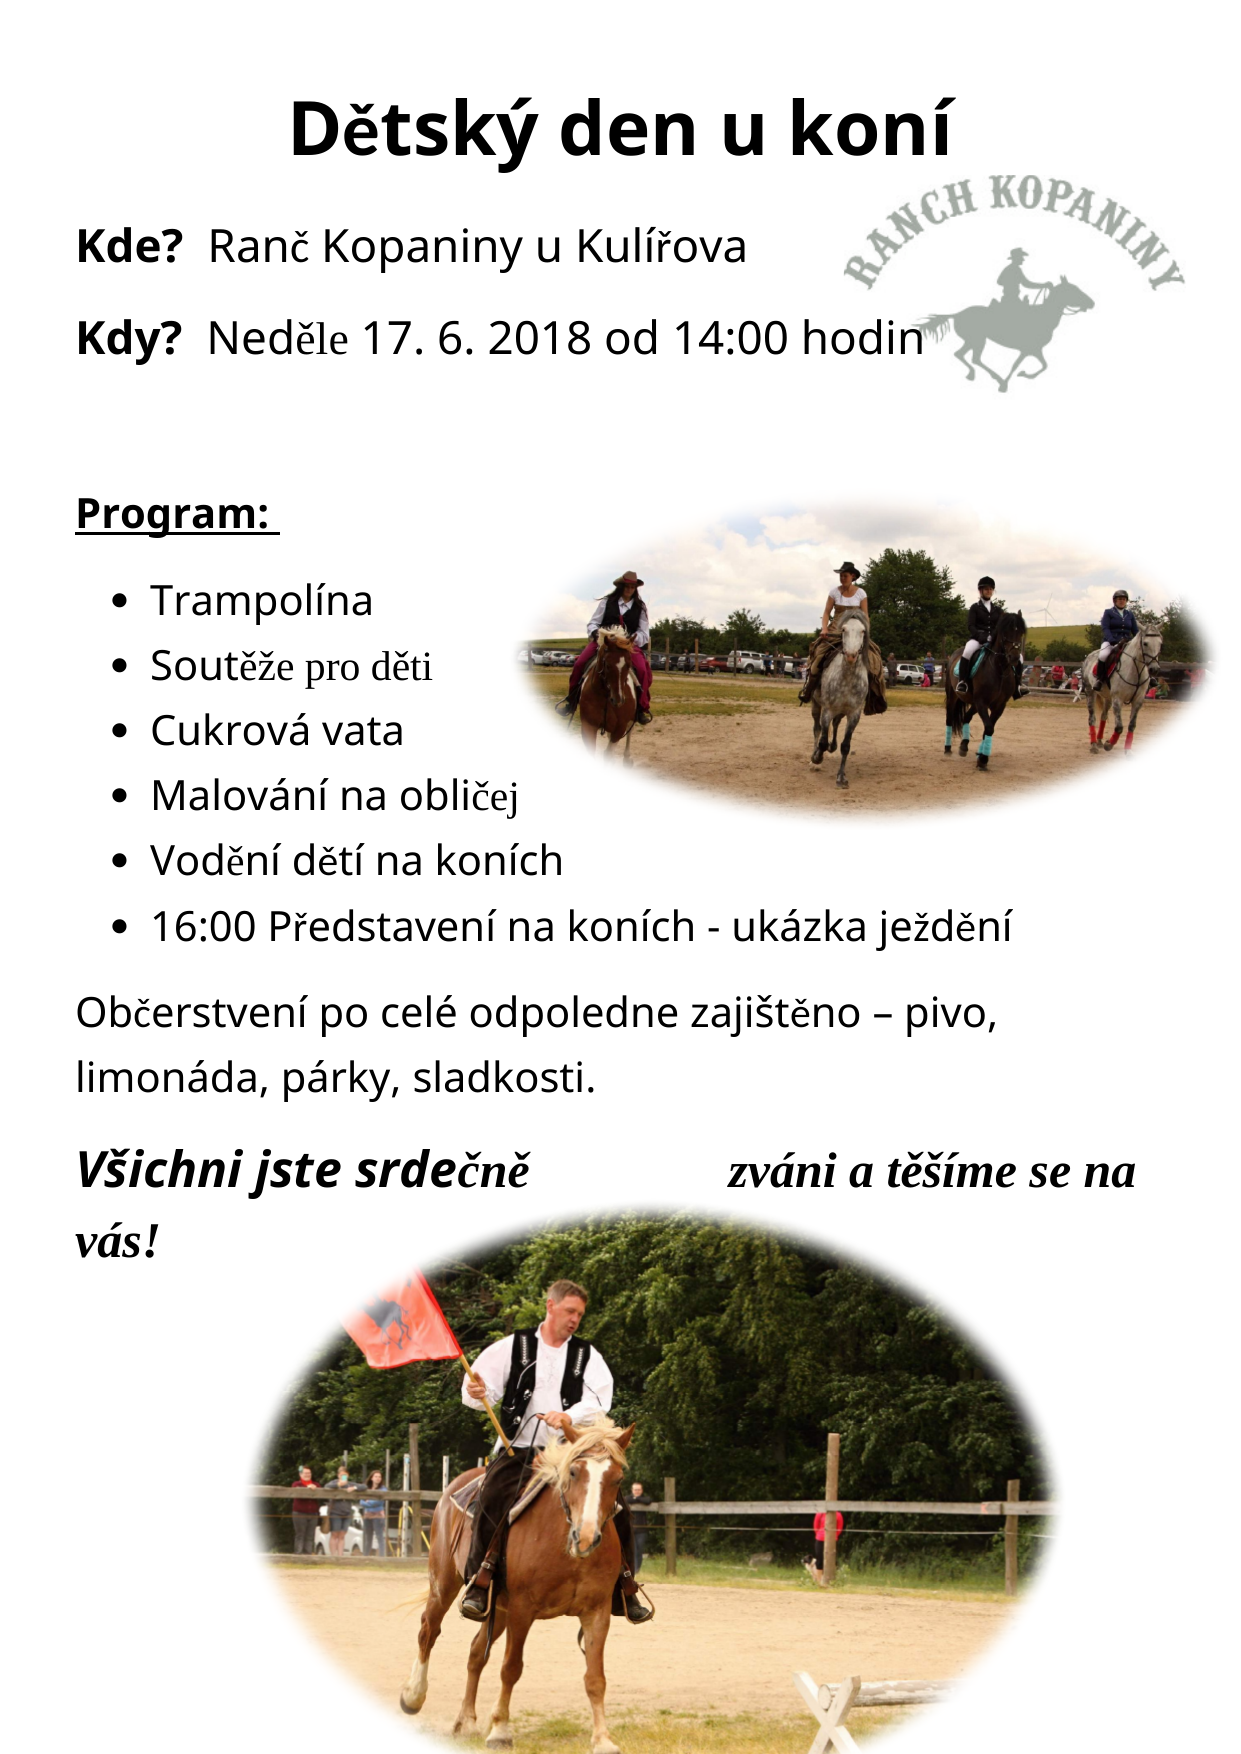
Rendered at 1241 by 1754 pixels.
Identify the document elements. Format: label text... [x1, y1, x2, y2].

picture [843, 175, 1186, 407]
list Cukrová vata [112, 701, 1165, 758]
list Trampolína [112, 570, 1165, 627]
picture [548, 613, 1191, 705]
text Program: [75, 484, 1165, 541]
text Kde? Ranč Kopaniny u Kulířova [75, 213, 1165, 276]
text Kdy? Neděle 17. 6. 2018 od 14:00 hodin [75, 306, 1165, 368]
picture [648, 758, 1084, 766]
list Malování na obličej [112, 766, 1165, 823]
text Občerstvení po celé odpoledne zajištěno – pivo, limonáda, párky, sladkosti. [75, 982, 1165, 1104]
picture [626, 541, 1105, 570]
list 16:00 Představení na koních - ukázka ježdění [112, 896, 1165, 953]
text Dětský den u koní [75, 75, 1165, 177]
picture [269, 1268, 1038, 1754]
list Vodění dětí na koních [112, 831, 1165, 888]
text Všichni jste srdečně zváni a těšíme se na vás! [75, 1134, 1165, 1268]
list Soutěže pro děti [112, 636, 1165, 692]
